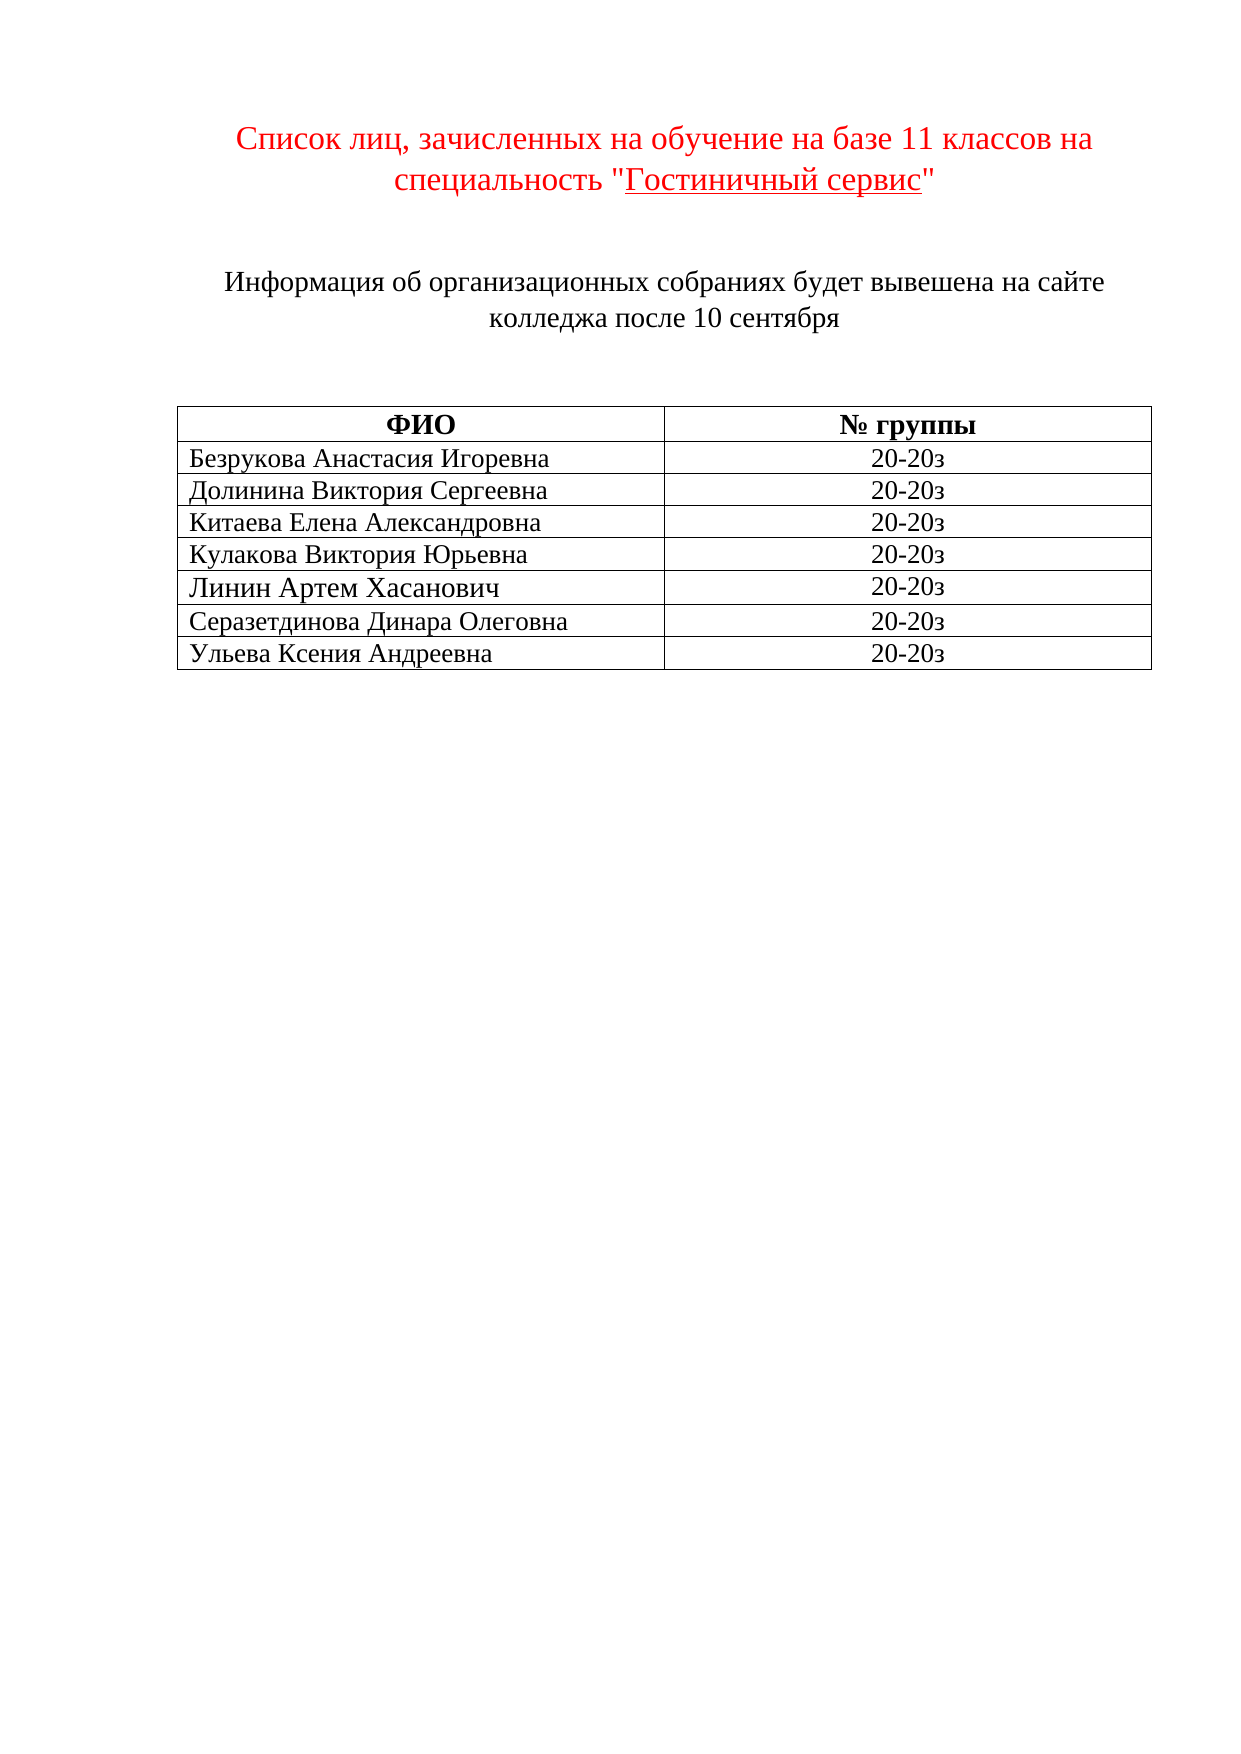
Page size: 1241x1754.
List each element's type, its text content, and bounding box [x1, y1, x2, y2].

table_cell Китаева Елена Александровна [178, 506, 664, 537]
table_header № группы [665, 407, 1151, 441]
text Информация об организационных собраниях будет вывешена на сайте колледжа после 10 сентября [177, 264, 1152, 334]
table_cell 20-20з [665, 605, 1151, 636]
table_cell 20-20з [665, 571, 1151, 604]
table_cell Долинина Виктория Сергеевна [178, 474, 664, 505]
table_cell 20-20з [665, 538, 1151, 569]
text Список лиц, зачисленных на обучение на базе 11 классов на специальность "Гостиничный сервис" [177, 118, 1152, 198]
table_cell Ульева Ксения Андреевна [178, 637, 664, 668]
table_cell 20-20з [665, 506, 1151, 537]
table_header ФИО [178, 407, 664, 441]
table_cell 20-20з [665, 474, 1151, 505]
table_cell 20-20з [665, 442, 1151, 473]
table_cell Линин Артем Хасанович [178, 571, 664, 604]
table_cell Кулакова Виктория Юрьевна [178, 538, 664, 569]
table_cell Безрукова Анастасия Игоревна [178, 442, 664, 473]
table_cell 20-20з [665, 637, 1151, 668]
table_cell Серазетдинова Динара Олеговна [178, 605, 664, 636]
